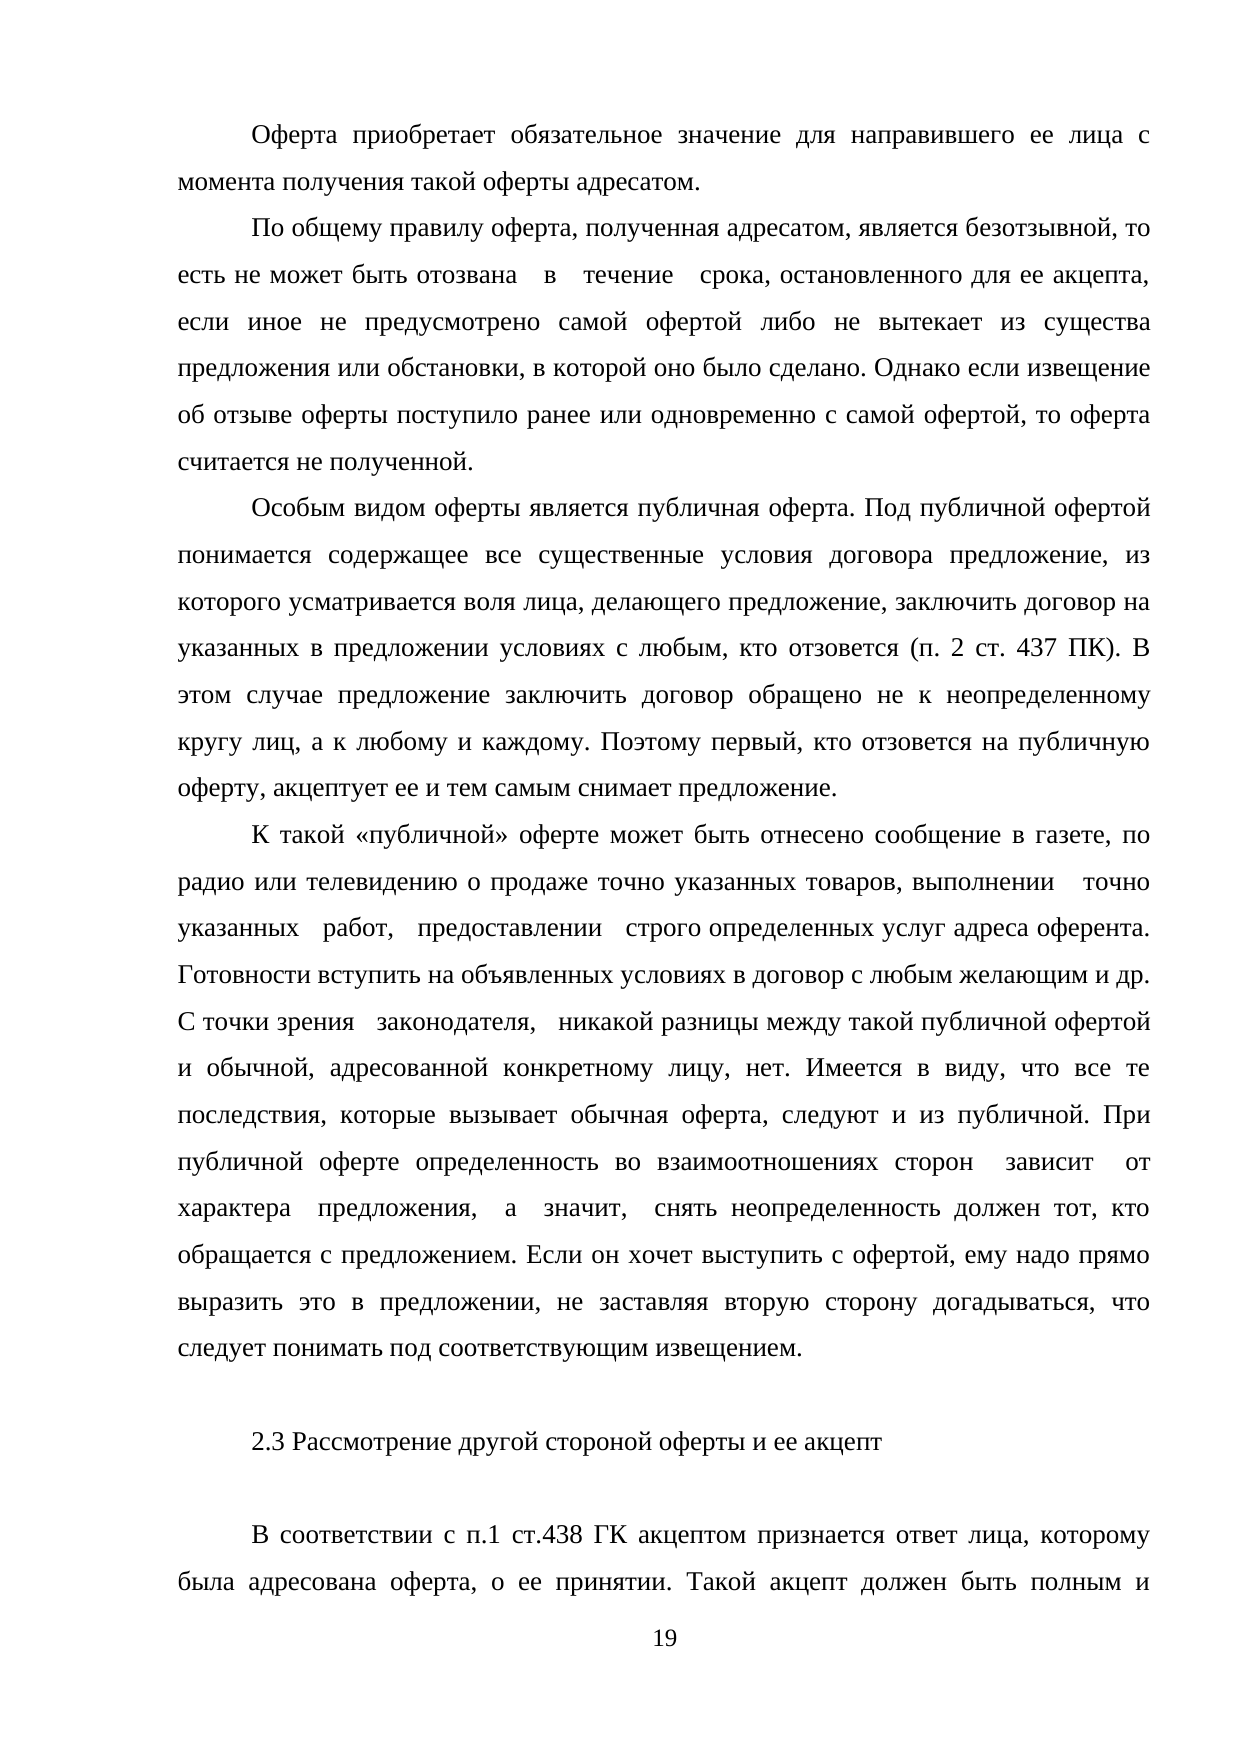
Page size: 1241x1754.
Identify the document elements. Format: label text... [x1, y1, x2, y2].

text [177, 1518, 1152, 1596]
text 2.3 Рассмотрение другой стороной оферты и ее акцепт [251, 1425, 1152, 1456]
text К такой «публичной» оферте может быть отнесено сообщение в газете, по радио или телевидению о продаже точно указанных товаров, выполнении точно указанных работ, предоставлении строго определенных услуг адреса оферента. Готовности вступить на объявленных условиях в договор с любым желающим и др. С точки зрения законодателя, никакой разницы между такой публичной офертой и обычной, адресованной конкретному лицу, нет. Имеется в виду, что все те последствия, которые вызывает обычная оферта, следуют и из публичной. При публичной оферте определенность во взаимоотношениях сторон зависит от характера предложения, а значит, снять неопределенность должен тот, кто обращается с предложением. Если он хочет выступить с офертой, ему надо прямо выразить это в предложении, не заставляя вторую сторону догадываться, что следует понимать под соответствующим извещением. [177, 818, 1152, 1363]
text Оферта приобретает обязательное значение для направившего ее лица с момента получения такой оферты адресатом. [177, 118, 1152, 196]
text По общему правилу оферта, полученная адресатом, является безотзывной, то есть не может быть отозвана в течение срока, остановленного для ее акцепта, если иное не предусмотрено самой офертой либо не вытекает из существа предложения или обстановки, в которой оно было сделано. Однако если извещение об отзыве оферты поступило ранее или одновременно с самой офертой, то оферта считается не полученной. [177, 211, 1152, 476]
text Особым видом оферты является публичная оферта. Под публичной офертой понимается содержащее все существенные условия договора предложение, из которого усматривается воля лица, делающего предложение, заключить договор на указанных в предложении условиях с любым, кто отзовется (п. 2 ст. 437 ПК). В этом случае предложение заключить договор обращено не к неопределенному кругу лиц, а к любому и каждому. Поэтому первый, кто отзовется на публичную оферту, акцептует ее и тем самым снимает предложение. [177, 491, 1152, 803]
